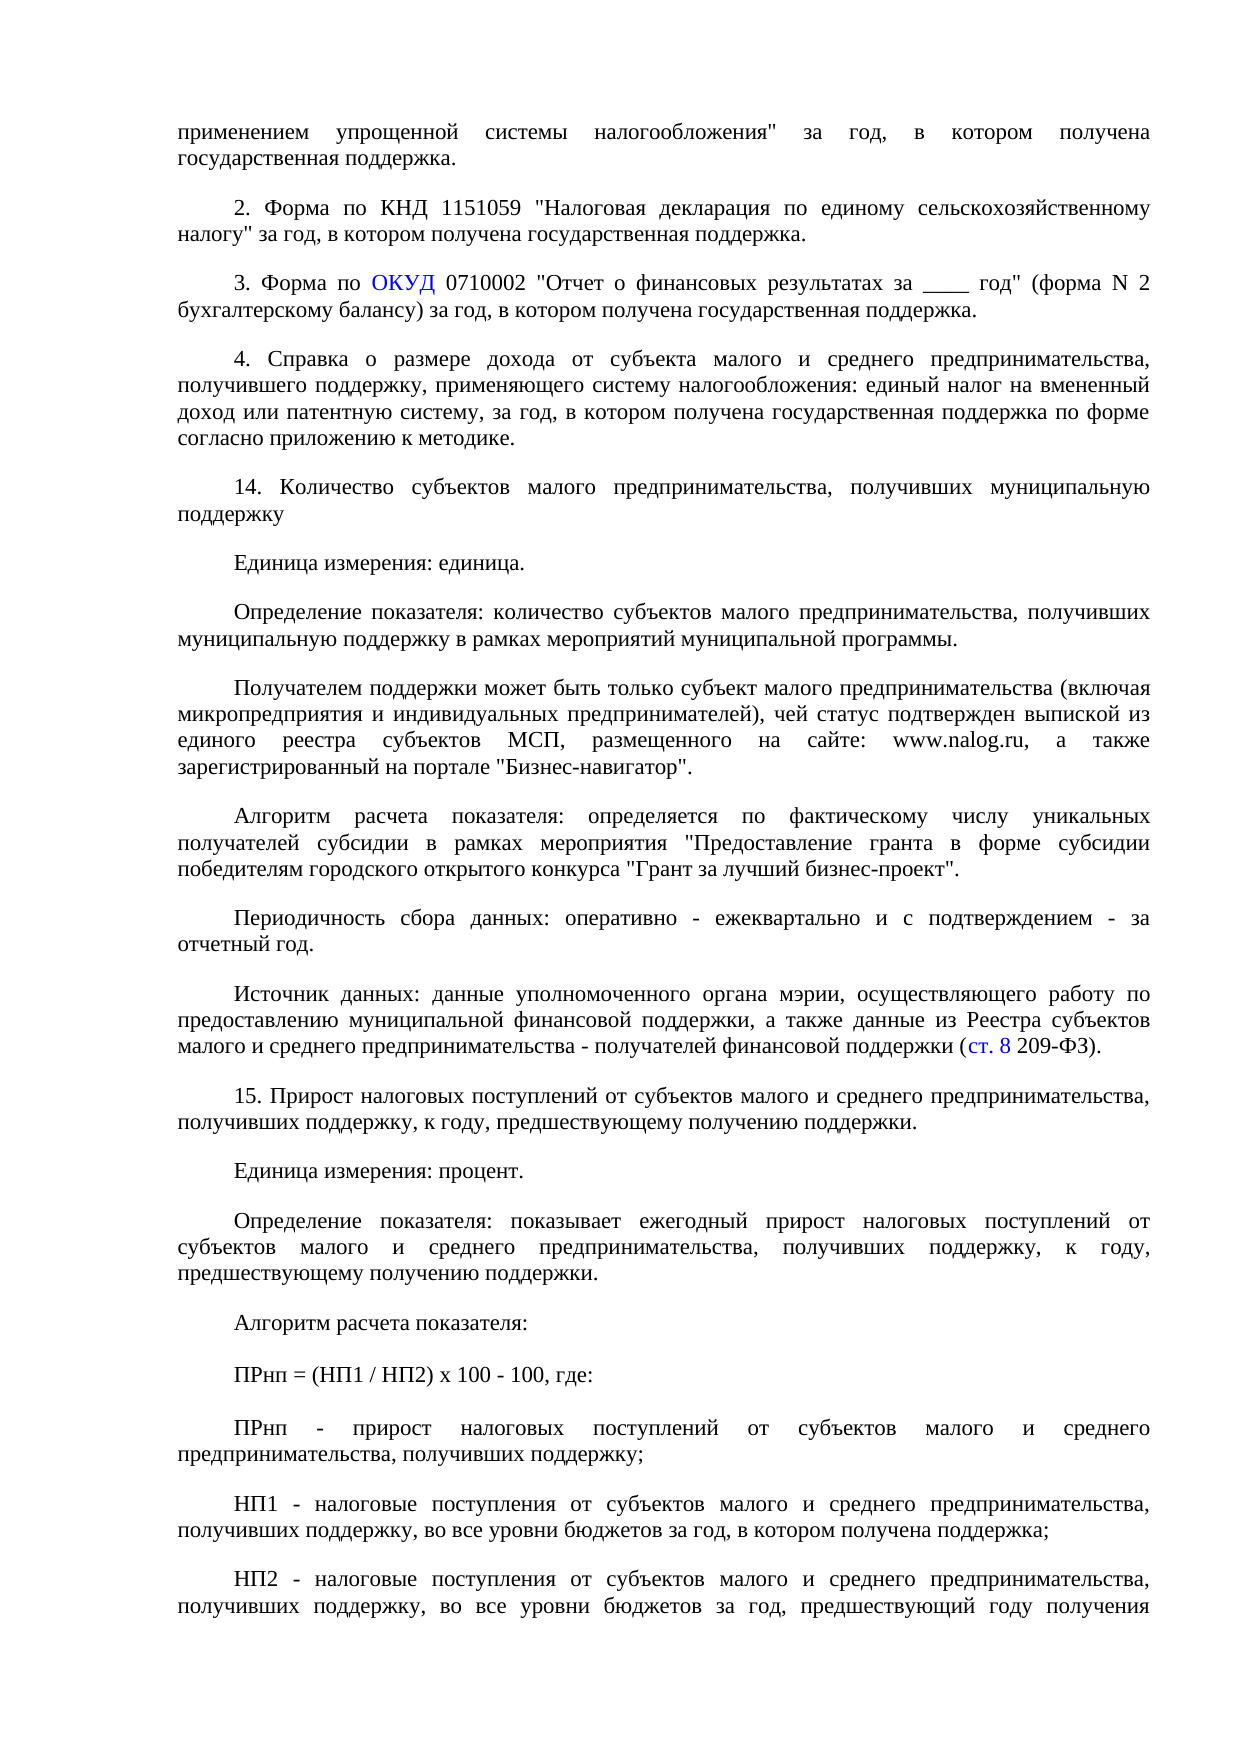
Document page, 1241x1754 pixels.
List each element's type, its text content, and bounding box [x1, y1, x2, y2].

text Определение показателя: количество субъектов малого предпринимательства, получивших муниципальную поддержку в рамках мероприятий муниципальной программы. [177, 598, 1152, 651]
text 4. Справка о размере дохода от субъекта малого и среднего предпринимательства, получившего поддержку, применяющего систему налогообложения: единый налог на вмененный доход или патентную систему, за год, в котором получена государственная поддержка по форме согласно приложению к методике. [177, 345, 1152, 450]
text ПРнп = (НП1 / НП2) x 100 - 100, где: [177, 1361, 1152, 1388]
text ПРнп - прирост налоговых поступлений от субъектов малого и среднего предпринимательства, получивших поддержку; [177, 1414, 1152, 1467]
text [177, 1565, 1152, 1618]
text Единица измерения: процент. [177, 1157, 1152, 1184]
text Периодичность сбора данных: оперативно - ежеквартально и с подтверждением - за отчетный год. [177, 904, 1152, 957]
text 15. Прирост налоговых поступлений от субъектов малого и среднего предпринимательства, получивших поддержку, к году, предшествующему получению поддержки. [177, 1082, 1152, 1134]
text Источник данных: данные уполномоченного органа мэрии, осуществляющего работу по предоставлению муниципальной финансовой поддержки, а также данные из Реестра субъектов малого и среднего предпринимательства - получателей финансовой поддержки (ст. 8 209-ФЗ). [177, 980, 1152, 1059]
text НП1 - налоговые поступления от субъектов малого и среднего предпринимательства, получивших поддержку, во все уровни бюджетов за год, в котором получена поддержка; [177, 1490, 1152, 1542]
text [177, 118, 1152, 171]
text 14. Количество субъектов малого предпринимательства, получивших муниципальную поддержку [177, 473, 1152, 526]
text Алгоритм расчета показателя: определяется по фактическому числу уникальных получателей субсидии в рамках мероприятия "Предоставление гранта в форме субсидии победителям городского открытого конкурса "Грант за лучший бизнес-проект". [177, 802, 1152, 881]
text Определение показателя: показывает ежегодный прирост налоговых поступлений от субъектов малого и среднего предпринимательства, получивших поддержку, к году, предшествующему получению поддержки. [177, 1207, 1152, 1286]
text 3. Форма по ОКУД 0710002 "Отчет о финансовых результатах за ____ год" (форма N 2 бухгалтерскому балансу) за год, в котором получена государственная поддержка. [177, 269, 1152, 322]
text Получателем поддержки может быть только субъект малого предпринимательства (включая микропредприятия и индивидуальных предпринимателей), чей статус подтвержден выпиской из единого реестра субъектов МСП, размещенного на сайте: www.nalog.ru, а также зарегистрированный на портале "Бизнес-навигатор". [177, 674, 1152, 779]
text 2. Форма по КНД 1151059 "Налоговая декларация по единому сельскохозяйственному налогу" за год, в котором получена государственная поддержка. [177, 194, 1152, 246]
text Единица измерения: единица. [177, 549, 1152, 575]
text Алгоритм расчета показателя: [177, 1309, 1152, 1335]
